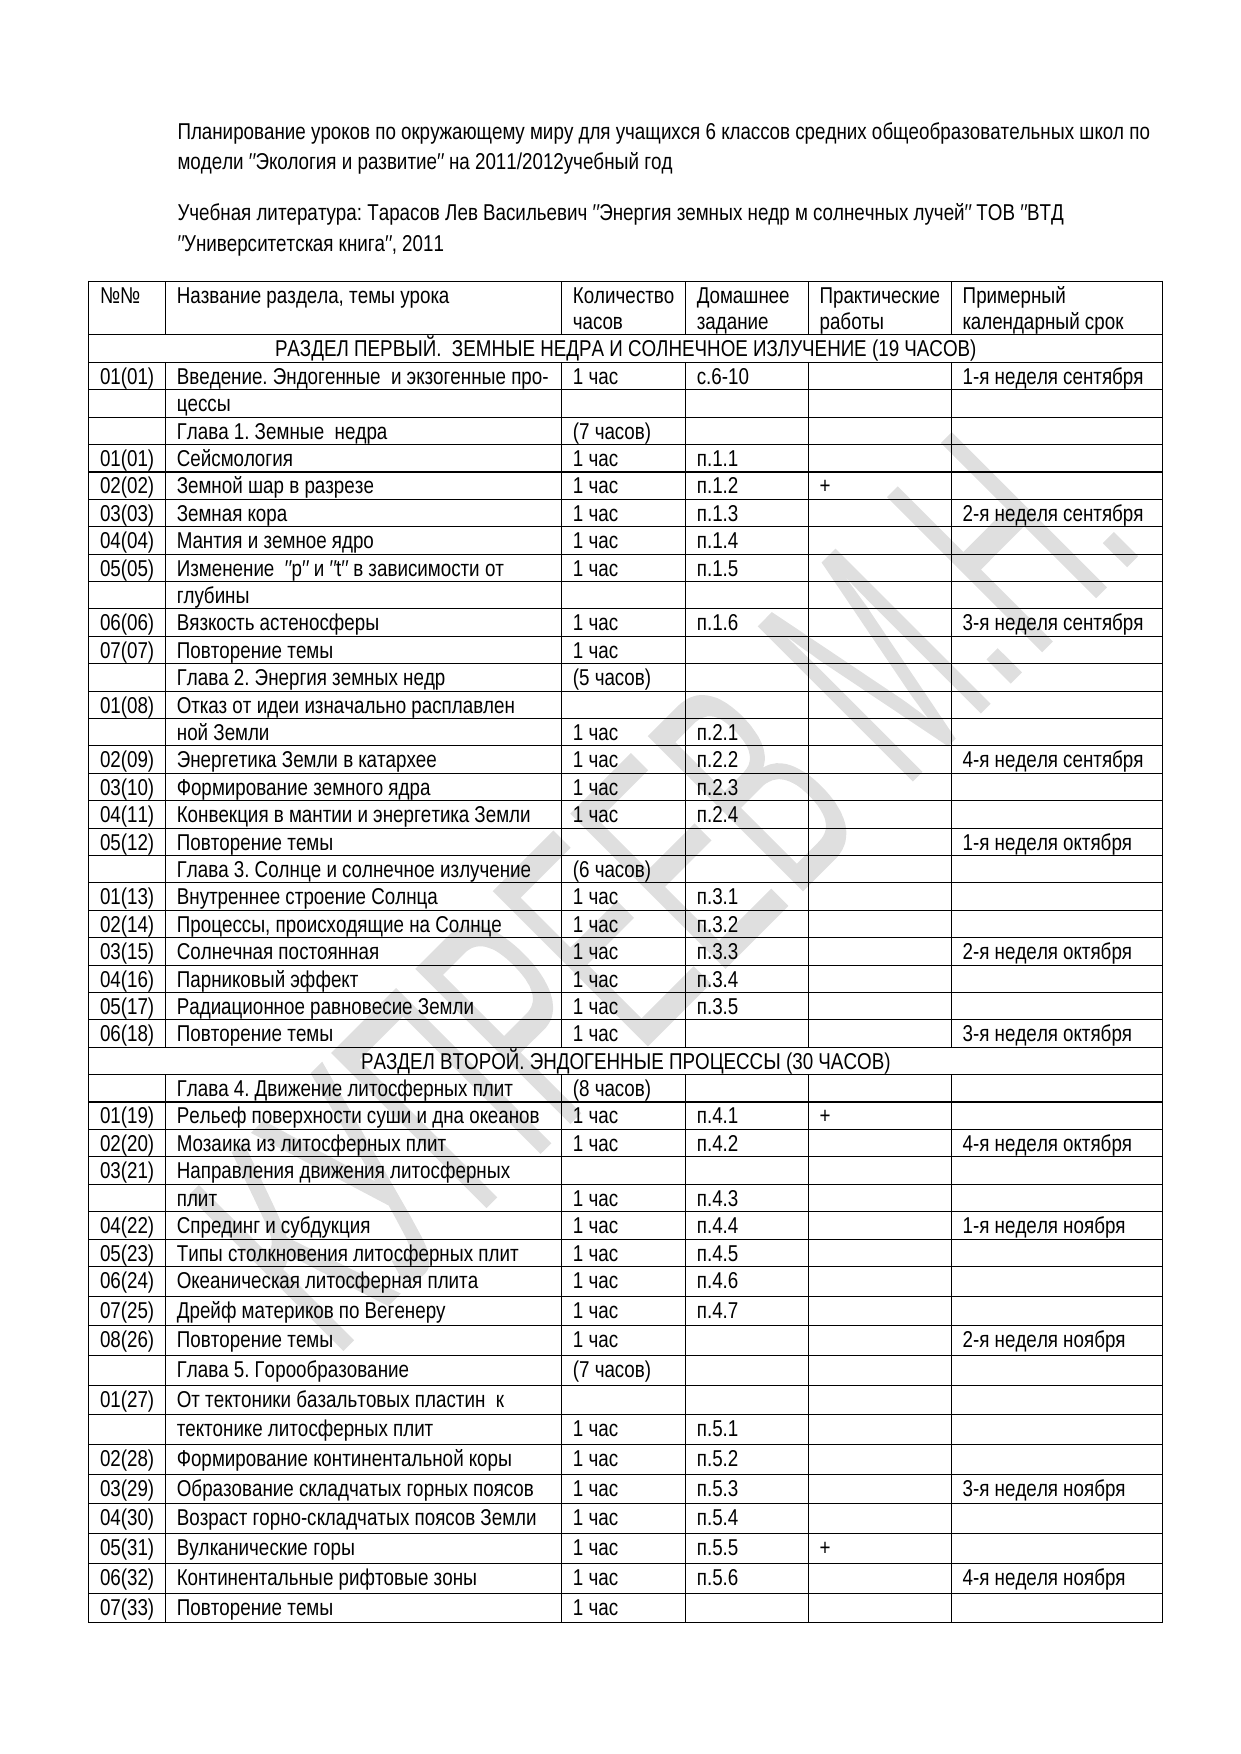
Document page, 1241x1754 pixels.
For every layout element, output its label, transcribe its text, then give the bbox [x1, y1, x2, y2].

table_cell 04(22) [89, 1212, 165, 1238]
table_header Практические работы [809, 282, 951, 334]
table_cell Сейсмология [166, 445, 561, 471]
text Учебная литература: Тарасов Лев Васильевич ″Энергия земных недр м солнечных лучей″ ТОВ ″ВТД ″Университетская книга″, 2011 [177, 199, 1152, 256]
table_cell 1 час [562, 746, 685, 773]
table_cell п.3.4 [686, 966, 808, 992]
table_cell Солнечная постоянная [166, 938, 561, 964]
table_cell [952, 1415, 1162, 1444]
table_cell 1 час [562, 883, 685, 910]
table_cell [809, 1297, 951, 1325]
table_cell Повторение темы [166, 1594, 561, 1622]
table_cell [89, 856, 165, 882]
table_cell [809, 1326, 951, 1355]
table_cell [809, 1020, 951, 1047]
table_cell [562, 1157, 685, 1184]
table_cell [809, 1075, 951, 1101]
table_cell глубины [166, 582, 561, 608]
table_cell [809, 555, 951, 581]
table_cell [686, 582, 808, 608]
table_cell [809, 856, 951, 882]
table_cell 3-я неделя октября [952, 1020, 1162, 1047]
table_cell [809, 1130, 951, 1156]
table_cell [89, 390, 165, 417]
table_cell цессы [166, 390, 561, 417]
table_cell [809, 637, 951, 663]
table_cell п.2.1 [686, 719, 808, 745]
table_cell п.2.4 [686, 801, 808, 827]
table_cell п.5.3 [686, 1475, 808, 1503]
table_cell [686, 1594, 808, 1622]
table_cell 02(20) [89, 1130, 165, 1156]
table_cell [809, 609, 951, 636]
table_cell [952, 719, 1162, 745]
table_cell 1 час [562, 555, 685, 581]
table_cell п.1.5 [686, 555, 808, 581]
table_cell Радиационное равновесие Земли [166, 993, 561, 1019]
table_cell Повторение темы [166, 1326, 561, 1355]
table_cell [809, 664, 951, 691]
table_cell 1 час [562, 1297, 685, 1325]
table_cell 1 час [562, 1240, 685, 1266]
table_cell 1 час [562, 637, 685, 663]
table_cell [809, 938, 951, 964]
table_cell [952, 993, 1162, 1019]
table_cell плит [166, 1185, 561, 1211]
table_cell [952, 418, 1162, 444]
table_cell 05(05) [89, 555, 165, 581]
table_cell 1 час [562, 1212, 685, 1238]
table_cell [809, 1267, 951, 1296]
table_cell п.5.4 [686, 1504, 808, 1533]
table_cell 1 час [562, 1475, 685, 1503]
table_cell РАЗДЕЛ ПЕРВЫЙ. ЗЕМНЫЕ НЕДРА И СОЛНЕЧНОЕ ИЗЛУЧЕНИЕ (19 ЧАСОВ) [89, 335, 1162, 362]
table_cell 05(17) [89, 993, 165, 1019]
table_cell тектонике литосферных плит [166, 1415, 561, 1444]
table_cell [809, 1504, 951, 1533]
table_cell [809, 500, 951, 526]
table_cell Мозаика из литосферных плит [166, 1130, 561, 1156]
table_cell [686, 1326, 808, 1355]
table_cell 02(02) [89, 473, 165, 499]
table_cell 08(26) [89, 1326, 165, 1355]
table_cell [952, 1075, 1162, 1101]
table_cell [952, 1267, 1162, 1296]
table_cell Образование складчатых горных поясов [166, 1475, 561, 1503]
table_cell [562, 829, 685, 855]
table_cell Глава 1. Земные недра [166, 418, 561, 444]
table_cell [809, 527, 951, 553]
table_cell Глава 2. Энергия земных недр [166, 664, 561, 691]
table_cell 01(08) [89, 692, 165, 718]
table_cell п.4.3 [686, 1185, 808, 1211]
table_cell п.1.3 [686, 500, 808, 526]
table_cell [809, 829, 951, 855]
table_cell 05(23) [89, 1240, 165, 1266]
table_cell [809, 1564, 951, 1592]
table_cell 2-я неделя октября [952, 938, 1162, 964]
table_cell [686, 1020, 808, 1047]
table_cell [686, 637, 808, 663]
table_cell 06(24) [89, 1267, 165, 1296]
table_cell [952, 1185, 1162, 1211]
table_cell [952, 582, 1162, 608]
table_header Название раздела, темы урока [166, 282, 561, 334]
table_cell Направления движения литосферных [166, 1157, 561, 1184]
table_cell Земная кора [166, 500, 561, 526]
table_cell [952, 473, 1162, 499]
table_cell [952, 774, 1162, 800]
table_cell [686, 1356, 808, 1384]
table_cell [952, 1386, 1162, 1414]
table_cell [809, 911, 951, 937]
table_cell 01(27) [89, 1386, 165, 1414]
table_cell 05(12) [89, 829, 165, 855]
table_cell п.4.2 [686, 1130, 808, 1156]
table_cell Отказ от идеи изначально расплавлен [166, 692, 561, 718]
table_cell [952, 1594, 1162, 1622]
table_cell Повторение темы [166, 1020, 561, 1047]
table_cell п.2.3 [686, 774, 808, 800]
table_cell 07(25) [89, 1297, 165, 1325]
table_cell Глава 4. Движение литосферных плит [166, 1075, 561, 1101]
table_cell п.3.3 [686, 938, 808, 964]
table_cell [809, 1185, 951, 1211]
table_cell 1 час [562, 609, 685, 636]
table_cell 2-я неделя сентября [952, 500, 1162, 526]
table_cell 3-я неделя сентября [952, 609, 1162, 636]
table_cell [952, 1157, 1162, 1184]
table_cell [809, 1240, 951, 1266]
table_cell п.5.5 [686, 1534, 808, 1563]
table_cell [952, 1504, 1162, 1533]
table_cell 01(01) [89, 445, 165, 471]
table_cell [952, 801, 1162, 827]
table_cell [809, 746, 951, 773]
table_cell [809, 1475, 951, 1503]
table_cell [952, 1103, 1162, 1129]
table_cell п.3.5 [686, 993, 808, 1019]
table_cell 07(07) [89, 637, 165, 663]
table_cell Мантия и земное ядро [166, 527, 561, 553]
table_cell Спрединг и субдукция [166, 1212, 561, 1238]
table_cell [809, 719, 951, 745]
table_cell [952, 911, 1162, 937]
table_cell п.4.4 [686, 1212, 808, 1238]
table_cell Конвекция в мантии и энергетика Земли [166, 801, 561, 827]
table_cell 1 час [562, 1504, 685, 1533]
table_cell От тектоники базальтовых пластин к [166, 1386, 561, 1414]
table_cell [809, 801, 951, 827]
table_cell [89, 1185, 165, 1211]
table_cell [952, 883, 1162, 910]
table_cell (7 часов) [562, 1356, 685, 1384]
table_cell + [809, 1103, 951, 1129]
table_cell 1 час [562, 445, 685, 471]
table_cell Дрейф материков по Вегенеру [166, 1297, 561, 1325]
table_cell [809, 363, 951, 389]
table_cell [89, 1356, 165, 1384]
table_cell 04(04) [89, 527, 165, 553]
table_cell [562, 692, 685, 718]
table_cell [686, 1075, 808, 1101]
table_cell Парниковый эффект [166, 966, 561, 992]
table_cell (8 часов) [562, 1075, 685, 1101]
table_cell п.4.7 [686, 1297, 808, 1325]
table_cell Энергетика Земли в катархее [166, 746, 561, 773]
table_cell [809, 1594, 951, 1622]
table_cell [809, 445, 951, 471]
table_cell 3-я неделя ноября [952, 1475, 1162, 1503]
table_cell 03(29) [89, 1475, 165, 1503]
table_cell [952, 966, 1162, 992]
table_cell 4-я неделя сентября [952, 746, 1162, 773]
table_cell Формирование континентальной коры [166, 1445, 561, 1474]
table_cell [809, 883, 951, 910]
table_cell (7 часов) [562, 418, 685, 444]
table_cell п.5.1 [686, 1415, 808, 1444]
table_cell [809, 1212, 951, 1238]
table_header №№ [89, 282, 165, 334]
table_cell [686, 390, 808, 417]
table_cell 03(15) [89, 938, 165, 964]
table_cell [809, 1445, 951, 1474]
table_cell Вязкость астеносферы [166, 609, 561, 636]
table_cell [952, 856, 1162, 882]
table_cell [686, 664, 808, 691]
table_cell Земной шар в разрезе [166, 473, 561, 499]
table_cell Океаническая литосферная плита [166, 1267, 561, 1296]
table_cell [562, 390, 685, 417]
table_cell 04(30) [89, 1504, 165, 1533]
table_cell Глава 5. Горообразование [166, 1356, 561, 1384]
table_cell Рельеф поверхности суши и дна океанов [166, 1103, 561, 1129]
table_cell Возраст горно-складчатых поясов Земли [166, 1504, 561, 1533]
table_cell [686, 1157, 808, 1184]
table_cell 06(18) [89, 1020, 165, 1047]
table_header Примерный календарный срок [952, 282, 1162, 334]
table_cell 04(16) [89, 966, 165, 992]
table_cell 02(14) [89, 911, 165, 937]
table_cell [952, 1356, 1162, 1384]
table_cell 07(33) [89, 1594, 165, 1622]
table_header Домашнее задание [686, 282, 808, 334]
table_cell [686, 856, 808, 882]
table_cell 1 час [562, 1534, 685, 1563]
table_cell 1 час [562, 527, 685, 553]
table_cell 1 час [562, 719, 685, 745]
table_cell Процессы, происходящие на Солнце [166, 911, 561, 937]
table_cell 1 час [562, 1267, 685, 1296]
table_cell 1 час [562, 966, 685, 992]
table_cell [952, 445, 1162, 471]
text Планирование уроков по окружающему миру для учащихся 6 классов средних общеобразовательных школ по модели ″Экология и развитие″ на 2011/2012учебный год [177, 118, 1152, 175]
table_cell 03(10) [89, 774, 165, 800]
table_cell [809, 1157, 951, 1184]
table_cell п.4.5 [686, 1240, 808, 1266]
table_cell Континентальные рифтовые зоны [166, 1564, 561, 1592]
table_cell 1-я неделя ноября [952, 1212, 1162, 1238]
table_cell 1 час [562, 1130, 685, 1156]
table_cell 01(19) [89, 1103, 165, 1129]
table_cell Введение. Эндогенные и экзогенные про- [166, 363, 561, 389]
table_cell 1 час [562, 1103, 685, 1129]
table_cell 1 час [562, 1564, 685, 1592]
table_cell 1 час [562, 774, 685, 800]
table_cell п.4.1 [686, 1103, 808, 1129]
table_cell [89, 582, 165, 608]
table_cell + [809, 473, 951, 499]
table_cell [952, 692, 1162, 718]
table_cell 06(32) [89, 1564, 165, 1592]
table_cell п.3.2 [686, 911, 808, 937]
table_cell [952, 527, 1162, 553]
table_cell Глава 3. Солнце и солнечное излучение [166, 856, 561, 882]
table_cell [952, 1240, 1162, 1266]
table_cell [952, 664, 1162, 691]
table_cell 1 час [562, 938, 685, 964]
table_cell 1 час [562, 1326, 685, 1355]
table_cell [952, 555, 1162, 581]
table_cell РАЗДЕЛ ВТОРОЙ. ЭНДОГЕННЫЕ ПРОЦЕССЫ (30 ЧАСОВ) [89, 1048, 1162, 1074]
table_cell 1 час [562, 993, 685, 1019]
table_cell [89, 418, 165, 444]
table_cell 1 час [562, 911, 685, 937]
table_cell + [809, 1534, 951, 1563]
table_cell [686, 418, 808, 444]
table_cell Типы столкновения литосферных плит [166, 1240, 561, 1266]
table_cell п.1.6 [686, 609, 808, 636]
table_cell [809, 1415, 951, 1444]
table_cell п.5.6 [686, 1564, 808, 1592]
table_cell Повторение темы [166, 637, 561, 663]
table_cell п.1.1 [686, 445, 808, 471]
table_cell (5 часов) [562, 664, 685, 691]
table_cell [89, 719, 165, 745]
table_cell п.5.2 [686, 1445, 808, 1474]
table_cell [952, 1534, 1162, 1563]
table_cell [89, 664, 165, 691]
table_cell [686, 692, 808, 718]
table_cell (6 часов) [562, 856, 685, 882]
table_cell 4-я неделя ноября [952, 1564, 1162, 1592]
table_cell 03(21) [89, 1157, 165, 1184]
table_cell [809, 1386, 951, 1414]
table_cell 1 час [562, 473, 685, 499]
table_cell 4-я неделя октября [952, 1130, 1162, 1156]
table_cell 1 час [562, 1020, 685, 1047]
table_cell ной Земли [166, 719, 561, 745]
table_cell [562, 1386, 685, 1414]
table_cell 1 час [562, 1594, 685, 1622]
table_cell п.1.2 [686, 473, 808, 499]
table_cell с.6-10 [686, 363, 808, 389]
table_cell 05(31) [89, 1534, 165, 1563]
table_cell 1 час [562, 500, 685, 526]
table_cell [809, 1356, 951, 1384]
table_cell Повторение темы [166, 829, 561, 855]
table_cell [562, 582, 685, 608]
table_cell [809, 418, 951, 444]
table_cell [952, 1297, 1162, 1325]
table_cell 1-я неделя сентября [952, 363, 1162, 389]
table_cell 01(13) [89, 883, 165, 910]
table_cell [89, 1415, 165, 1444]
table_cell 1 час [562, 1185, 685, 1211]
table_cell Изменение ″p″ и ″t″ в зависимости от [166, 555, 561, 581]
table_cell [686, 829, 808, 855]
table_cell Внутреннее строение Солнца [166, 883, 561, 910]
table_cell 1 час [562, 1445, 685, 1474]
table_cell п.2.2 [686, 746, 808, 773]
table_cell [89, 1075, 165, 1101]
table_cell [809, 582, 951, 608]
table_cell п.4.6 [686, 1267, 808, 1296]
table_cell п.3.1 [686, 883, 808, 910]
table_cell Формирование земного ядра [166, 774, 561, 800]
table_cell [952, 637, 1162, 663]
table_cell 04(11) [89, 801, 165, 827]
table_cell 1 час [562, 1415, 685, 1444]
table_cell Вулканические горы [166, 1534, 561, 1563]
table_cell [686, 1386, 808, 1414]
table_cell п.1.4 [686, 527, 808, 553]
table_cell [809, 993, 951, 1019]
table_cell 01(01) [89, 363, 165, 389]
table_cell 1 час [562, 801, 685, 827]
table_cell 02(28) [89, 1445, 165, 1474]
table_header Количество часов [562, 282, 685, 334]
table_cell 1-я неделя октября [952, 829, 1162, 855]
table_cell [809, 692, 951, 718]
table_cell 02(09) [89, 746, 165, 773]
table_cell [952, 390, 1162, 417]
table_cell [809, 774, 951, 800]
table_cell 2-я неделя ноября [952, 1326, 1162, 1355]
table_cell [809, 390, 951, 417]
table_cell 03(03) [89, 500, 165, 526]
table_cell [809, 966, 951, 992]
table_cell [952, 1445, 1162, 1474]
table_cell 06(06) [89, 609, 165, 636]
table_cell 1 час [562, 363, 685, 389]
